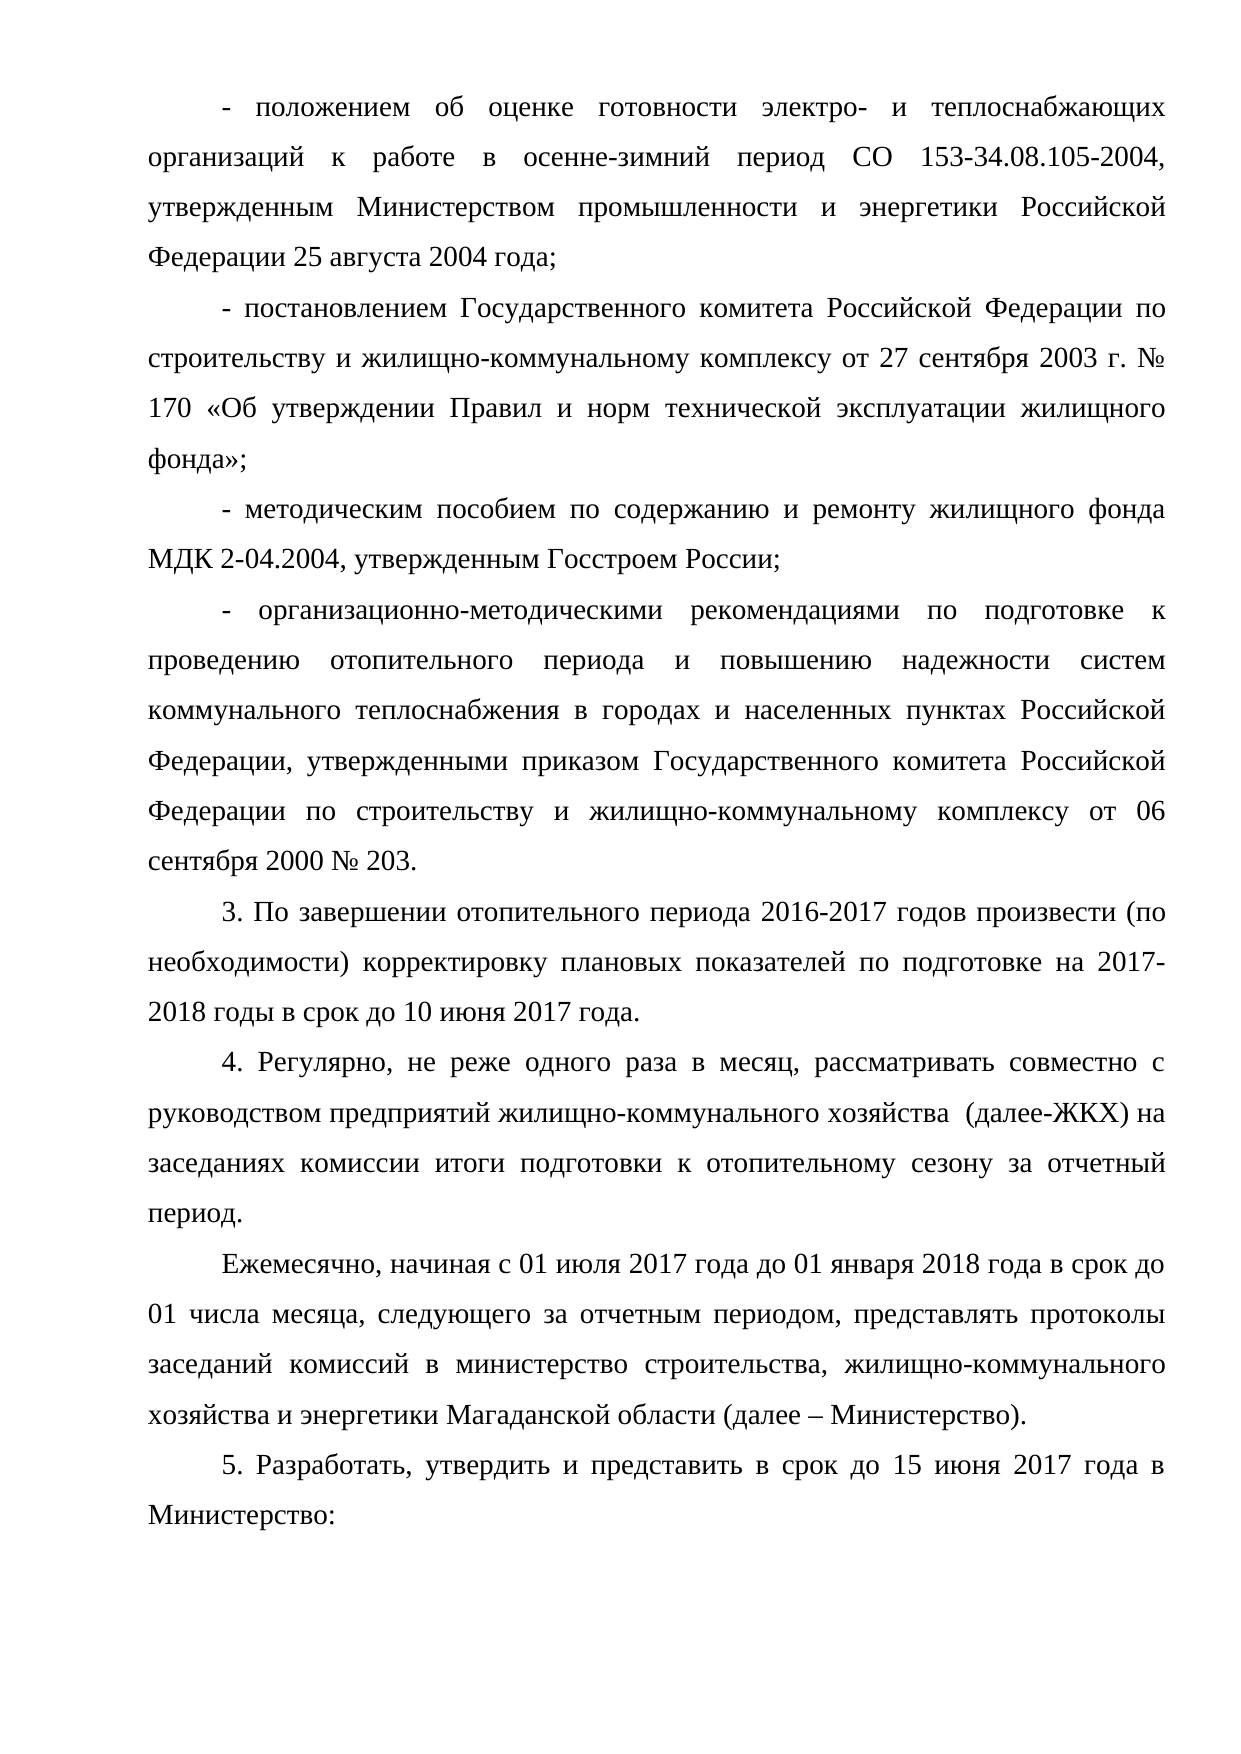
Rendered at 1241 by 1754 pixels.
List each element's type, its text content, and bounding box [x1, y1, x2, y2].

text 5. Разработать, утвердить и представить в срок до 15 июня 2017 года в Министерство: [148, 1447, 1167, 1531]
text - методическим пособием по содержанию и ремонту жилищного фонда МДК 2-04.2004, утвержденным Госстроем России; [148, 491, 1167, 575]
text - положением об оценке готовности электро- и теплоснабжающих организаций к работе в осенне-зимний период СО 153-34.08.105-2004, утвержденным Министерством промышленности и энергетики Российской Федерации 25 августа 2004 года; [148, 89, 1167, 273]
text - постановлением Государственного комитета Российской Федерации по строительству и жилищно-коммунальному комплексу от 27 сентября 2003 г. № 170 «Об утверждении Правил и норм технической эксплуатации жилищного фонда»; [148, 290, 1167, 474]
text 4. Регулярно, не реже одного раза в месяц, рассматривать совместно с руководством предприятий жилищно-коммунального хозяйства (далее-ЖКХ) на заседаниях комиссии итоги подготовки к отопительному сезону за отчетный период. [148, 1044, 1167, 1229]
text - организационно-методическими рекомендациями по подготовке к проведению отопительного периода и повышению надежности систем коммунального теплоснабжения в городах и населенных пунктах Российской Федерации, утвержденными приказом Государственного комитета Российской Федерации по строительству и жилищно-коммунальному комплексу от 06 сентября 2000 № 203. [148, 592, 1167, 877]
text 3. По завершении отопительного периода 2016-2017 годов произвести (по необходимости) корректировку плановых показателей по подготовке на 2017-2018 годы в срок до 10 июня 2017 года. [148, 894, 1167, 1028]
text Ежемесячно, начиная с 01 июля 2017 года до 01 января 2018 года в срок до 01 числа месяца, следующего за отчетным периодом, представлять протоколы заседаний комиссий в министерство строительства, жилищно-коммунального хозяйства и энергетики Магаданской области (далее – Министерство). [148, 1246, 1167, 1430]
